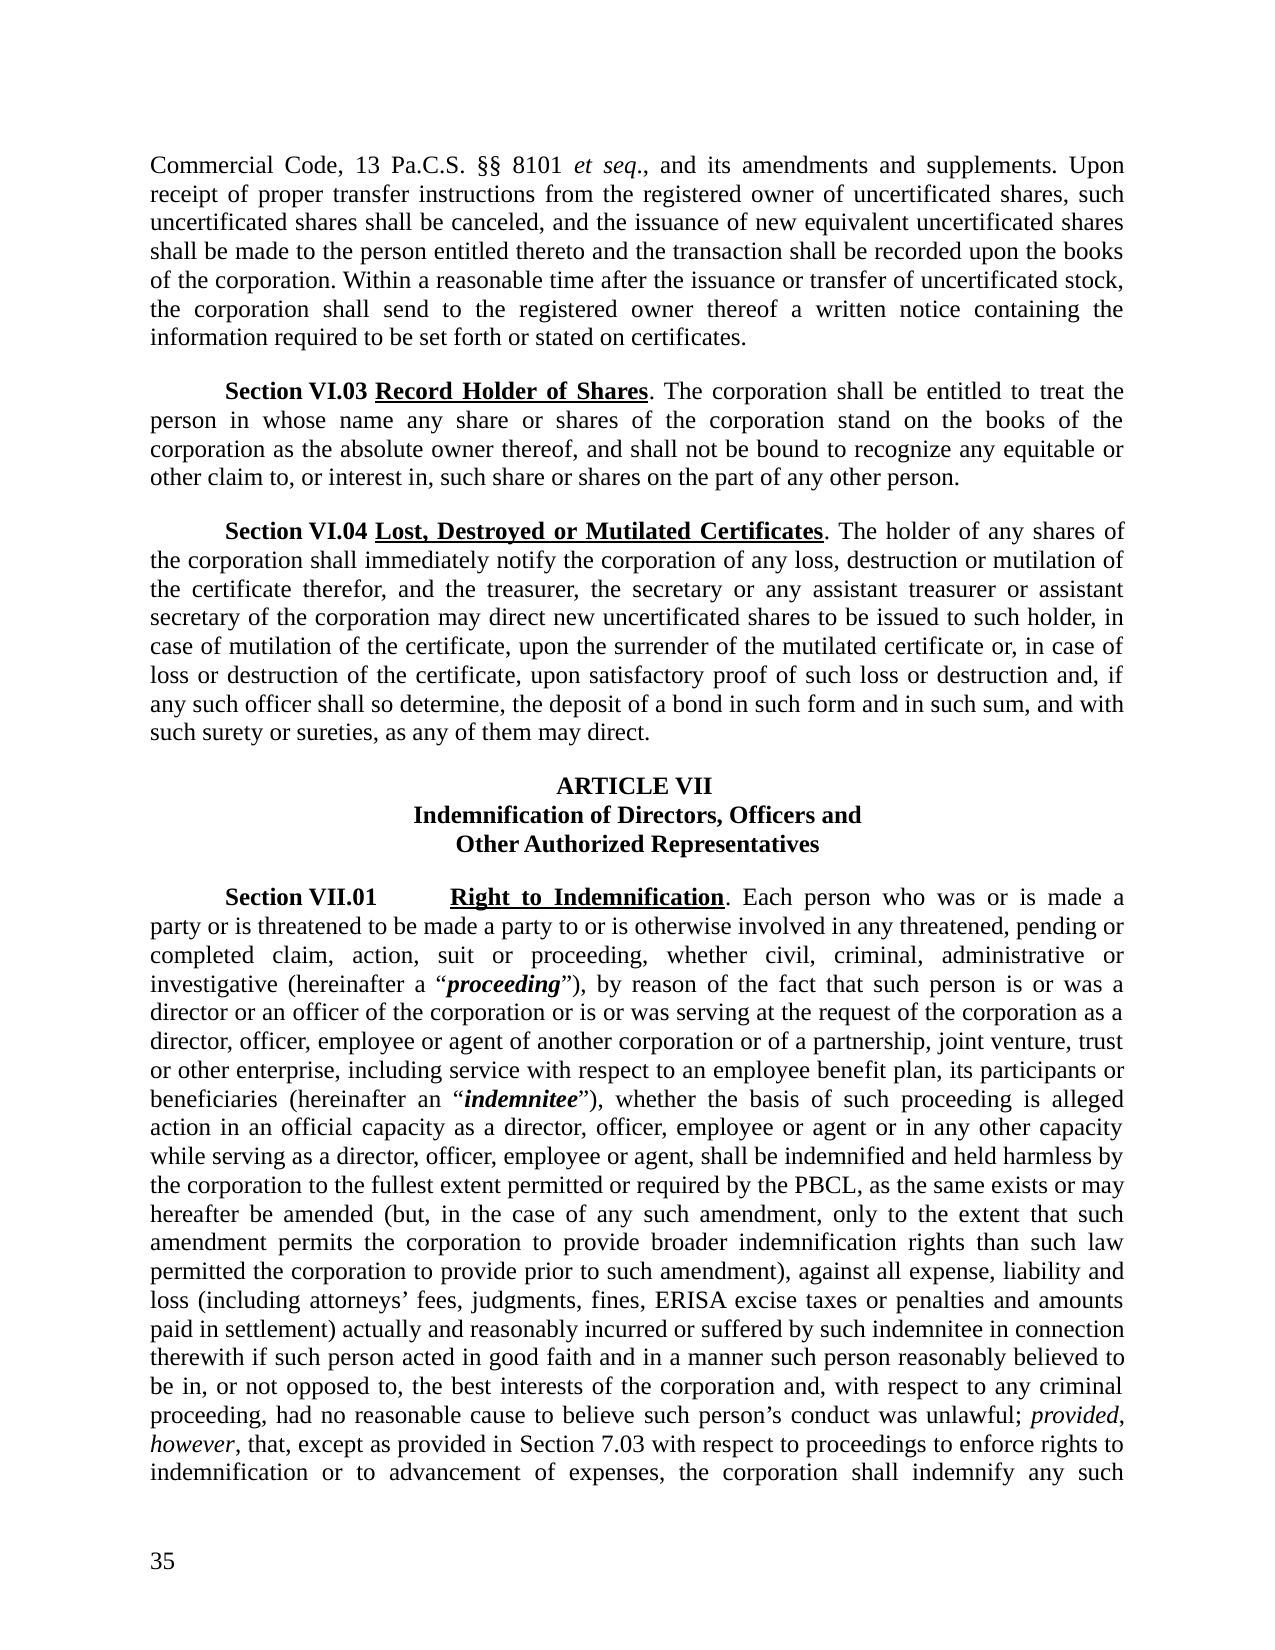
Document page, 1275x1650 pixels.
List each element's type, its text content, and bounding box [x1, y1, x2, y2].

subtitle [150, 882, 1125, 1486]
subtitle Record Holder of Shares. The corporation shall be entitled to treat the person in whose name any share or shares of the corporation stand on the books of the corporation as the absolute owner thereof, and shall not be bound to recognize any equitable or other claim to, or interest in, such share or shares on the part of any other person. [150, 376, 1125, 491]
subtitle Lost, Destroyed or Mutilated Certificates. The holder of any shares of the corporation shall immediately notify the corporation of any loss, destruction or mutilation of the certificate therefor, and the treasurer, the secretary or any assistant treasurer or assistant secretary of the corporation may direct new uncertificated shares to be issued to such holder, in case of mutilation of the certificate, upon the surrender of the mutilated certificate or, in case of loss or destruction of the certificate, upon satisfactory proof of such loss or destruction and, if any such officer shall so determine, the deposit of a bond in such form and in such sum, and with such surety or sureties, as any of them may direct. [150, 516, 1125, 746]
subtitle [150, 150, 1125, 351]
subtitle Indemnification of Directors, Officers and Other Authorized Representatives [150, 771, 1125, 857]
